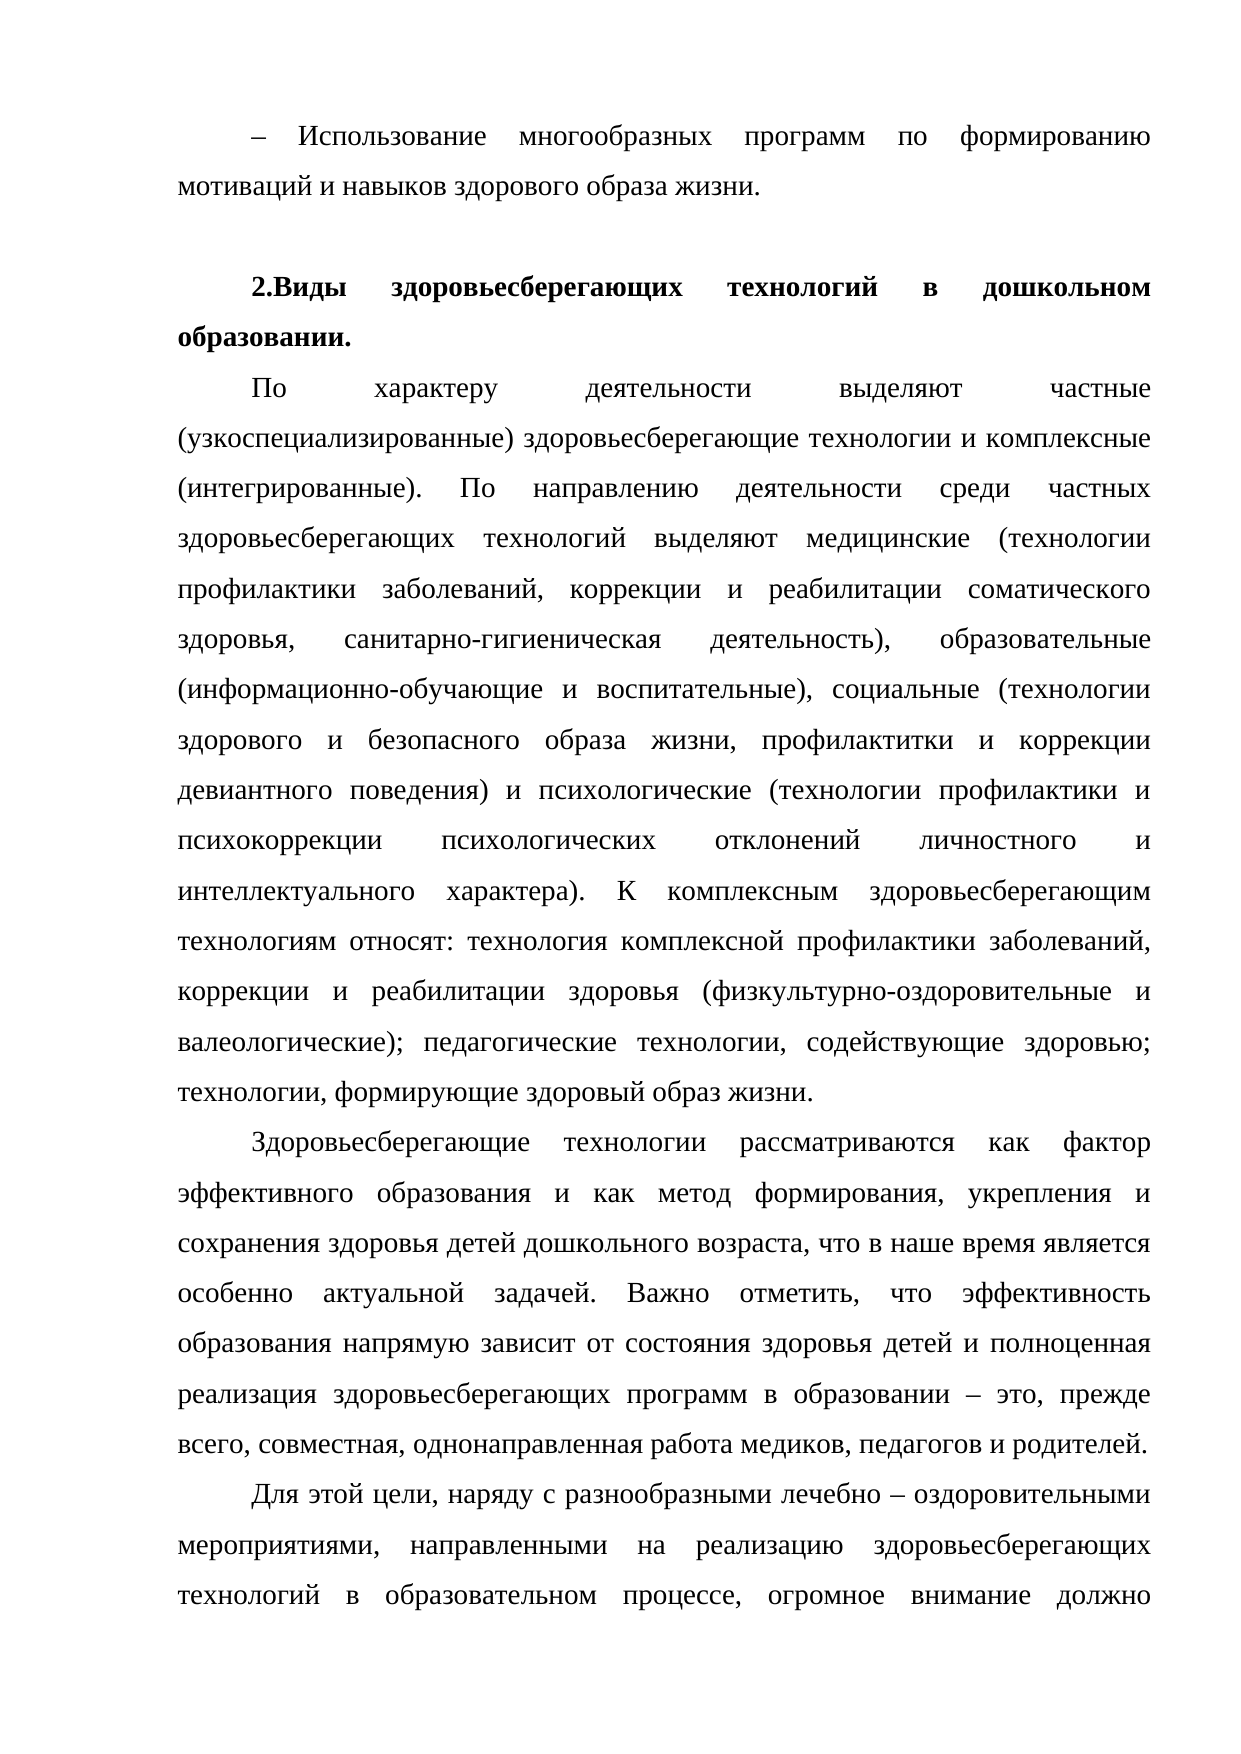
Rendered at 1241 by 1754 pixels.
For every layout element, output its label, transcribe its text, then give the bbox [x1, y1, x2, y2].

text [177, 1477, 1152, 1611]
text Здоровьесберегающие технологии рассматриваются как фактор эффективного образования и как метод формирования, укрепления и сохранения здоровья детей дошкольного возраста, что в наше время является особенно актуальной задачей. Важно отметить, что эффективность образования напрямую зависит от состояния здоровья детей и полноценная реализация здоровьесберегающих программ в образовании – это, прежде всего, совместная, однонаправленная работа медиков, педагогов и родителей. [177, 1124, 1152, 1460]
text 2.Виды здоровьесберегающих технологий в дошкольном образовании. [177, 269, 1152, 353]
text – Использование многообразных программ по формированию мотиваций и навыков здорового образа жизни. [177, 118, 1152, 202]
text По характеру деятельности выделяют частные (узкоспециализированные) здоровьесберегающие технологии и комплексные (интегрированные). По направлению деятельности среди частных здоровьесберегающих технологий выделяют медицинские (технологии профилактики заболеваний, коррекции и реабилитации соматического здоровья, санитарно-гигиеническая деятельность), образовательные (информационно-обучающие и воспитательные), социальные (технологии здорового и безопасного образа жизни, профилактитки и коррекции девиантного поведения) и психологические (технологии профилактики и психокоррекции психологических отклонений личностного и интеллектуального характера). К комплексным здоровьесберегающим технологиям относят: технология комплексной профилактики заболеваний, коррекции и реабилитации здоровья (физкультурно-оздоровительные и валеологические); педагогические технологии, содействующие здоровью; технологии, формирующие здоровый образ жизни. [177, 370, 1152, 1108]
